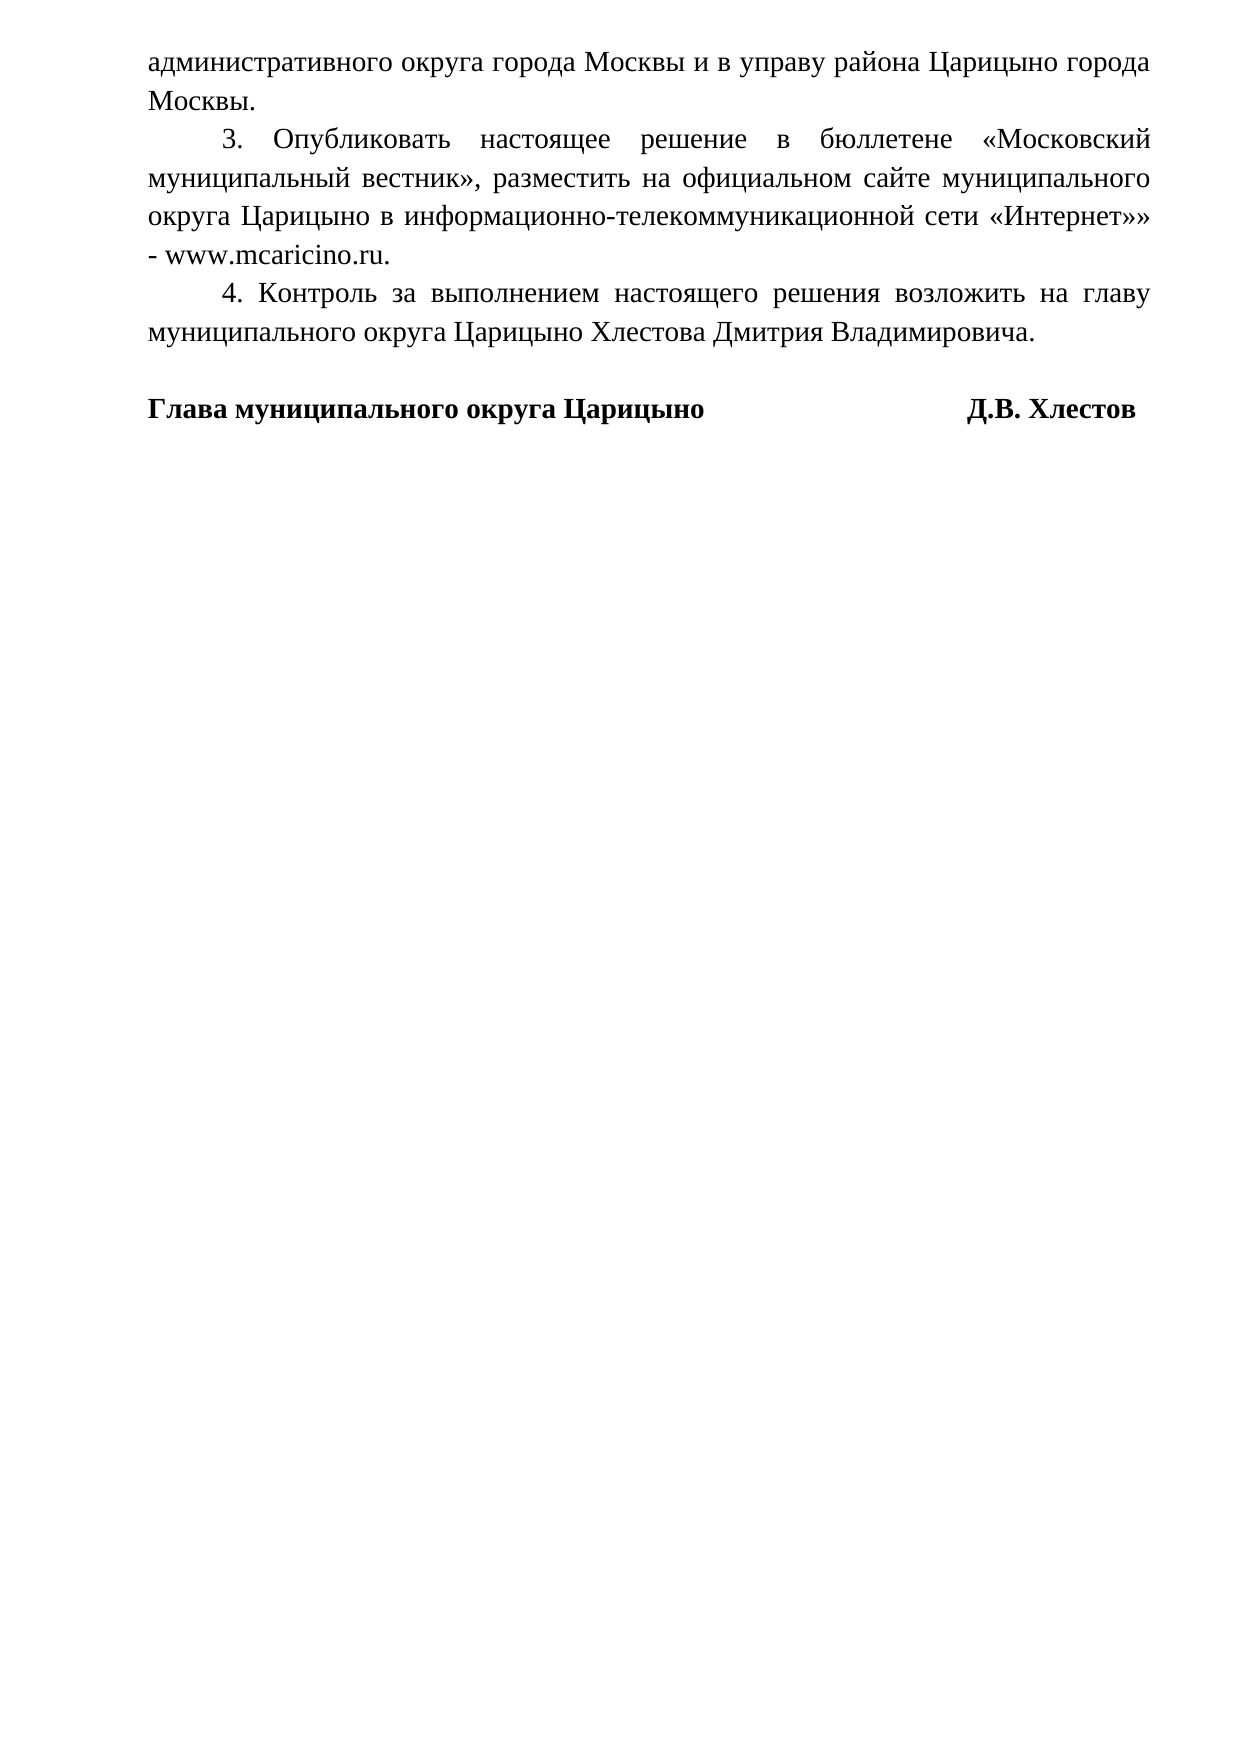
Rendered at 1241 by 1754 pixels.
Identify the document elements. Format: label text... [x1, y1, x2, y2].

text 3. Опубликовать настоящее решение в бюллетене «Московский муниципальный вестник», разместить на официальном сайте муниципального округа Царицыно в информационно-телекоммуникационной сети «Интернет»» - www.mcaricino.ru. [148, 121, 1152, 271]
text Глава муниципального округа Царицыно Д.В. Хлестов [148, 391, 1152, 425]
text 4. Контроль за выполнением настоящего решения возложить на главу муниципального округа Царицыно Хлестова Дмитрия Владимировича. [148, 276, 1152, 348]
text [148, 44, 1152, 116]
